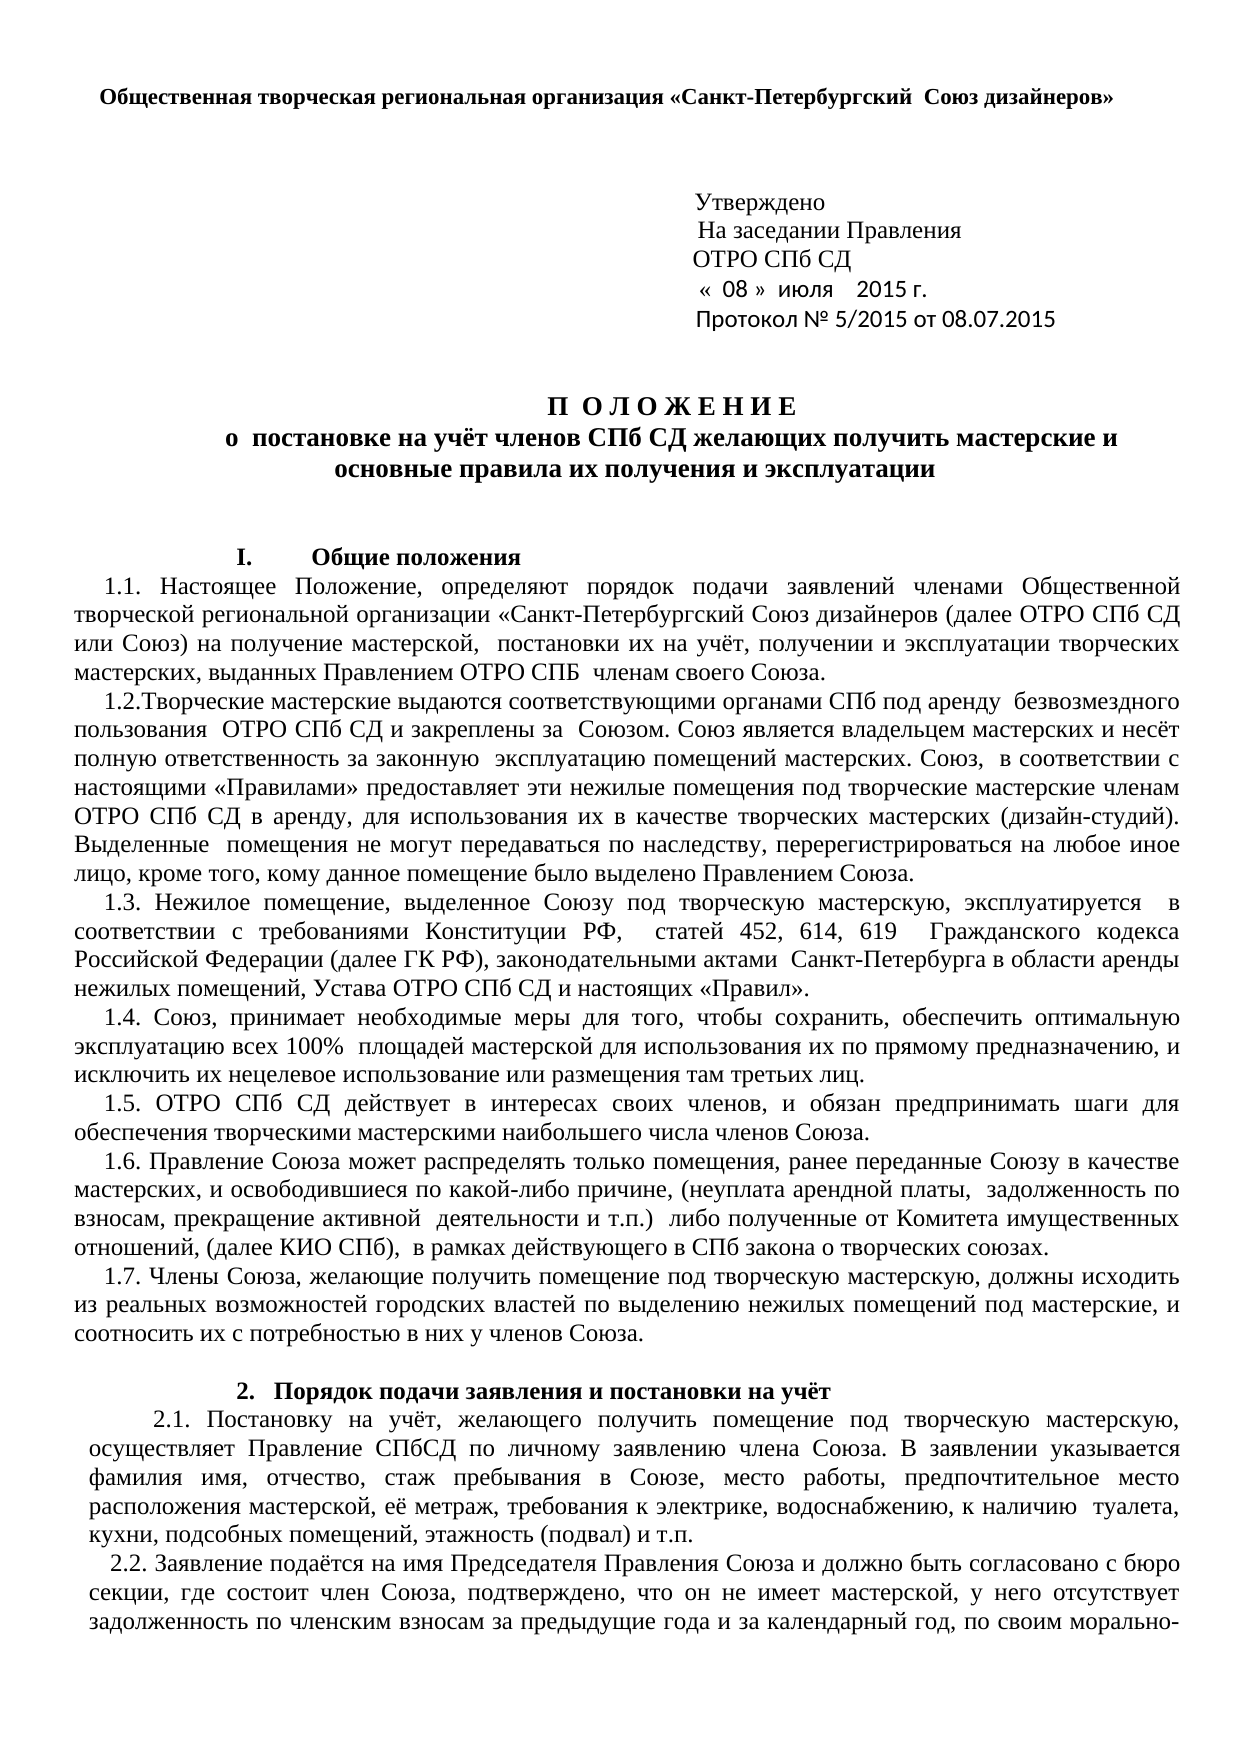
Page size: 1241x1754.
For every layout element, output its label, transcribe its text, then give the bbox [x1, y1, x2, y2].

text Общественная творческая региональная организация «Санкт-Петербургский Союз дизайнеров» [59, 83, 1181, 109]
text Протокол № 5/2015 от 08.07.2015 [89, 303, 1181, 334]
text ОТРО СПб СД [531, 244, 1181, 273]
text « 08 » июля 2015 г. [531, 273, 1181, 303]
text 1.5. ОТРО СПб СД действует в интересах своих членов, и обязан предпринимать шаги для обеспечения творческими мастерскими наибольшего числа членов Союза. [74, 1088, 1181, 1146]
text Утверждено [89, 187, 1181, 216]
list Порядок подачи заявления и постановки на учёт [236, 1376, 1181, 1404]
text о постановке на учёт членов СПб СД желающих получить мастерские и основные правила их получения и эксплуатации [89, 421, 1181, 483]
text 1.6. Правление Союза может распределять только помещения, ранее переданные Союзу в качестве мастерских, и освободившиеся по какой-либо причине, (неуплата арендной платы, задолженность по взносам, прекращение активной деятельности и т.п.) либо полученные от Комитета имущественных отношений, (далее КИО СПб), в рамках действующего в СПб закона о творческих союзах. [74, 1146, 1181, 1261]
text 1.4. Союз, принимает необходимые меры для того, чтобы сохранить, обеспечить оптимальную эксплуатацию всех 100% площадей мастерской для использования их по прямому предназначению, и исключить их нецелевое использование или размещения там третьих лиц. [74, 1002, 1181, 1088]
text 1.1. Настоящее Положение, определяют порядок подачи заявлений членами Общественной творческой региональной организации «Санкт-Петербургский Союз дизайнеров (далее ОТРО СПб СД или Союз) на получение мастерской, постановки их на учёт, получении и эксплуатации творческих мастерских, выданных Правлением ОТРО СПБ членам своего Союза. [74, 571, 1181, 686]
text 1.3. Нежилое помещение, выделенное Союзу под творческую мастерскую, эксплуатируется в соответствии с требованиями Конституции РФ, статей 452, 614, 619 Гражданского кодекса Российской Федерации (далее ГК РФ), законодательными актами Санкт-Петербурга в области аренды нежилых помещений, Устава ОТРО СПб СД и настоящих «Правил». [74, 887, 1181, 1002]
text 1.2.Творческие мастерские выдаются соответствующими органами СПб под аренду безвозмездного пользования ОТРО СПб СД и закреплены за Союзом. Союз является владельцем мастерских и несёт полную ответственность за законную эксплуатацию помещений мастерских. Союз, в соответствии с настоящими «Правилами» предоставляет эти нежилые помещения под творческие мастерские членам ОТРО СПб СД в аренду, для использования их в качестве творческих мастерских (дизайн-студий). Выделенные помещения не могут передаваться по наследству, перерегистрироваться на любое иное лицо, кроме того, кому данное помещение было выделено Правлением Союза. [74, 686, 1181, 887]
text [89, 1548, 1181, 1634]
list Общие положения [236, 542, 1181, 571]
text 2.1. Постановку на учёт, желающего получить помещение под творческую мастерскую, осуществляет Правление СПбСД по личному заявлению члена Союза. В заявлении указывается фамилия имя, отчество, стаж пребывания в Союзе, место работы, предпочтительное место расположения мастерской, её метраж, требования к электрике, водоснабжению, к наличию туалета, кухни, подсобных помещений, этажность (подвал) и т.п. [89, 1404, 1181, 1548]
text П О Л О Ж Е Н И Е [89, 390, 1181, 421]
text 1.7. Члены Союза, желающие получить помещение под творческую мастерскую, должны исходить из реальных возможностей городских властей по выделению нежилых помещений под мастерские, и соотносить их с потребностью в них у членов Союза. [74, 1261, 1181, 1347]
text На заседании Правления [89, 216, 1181, 244]
